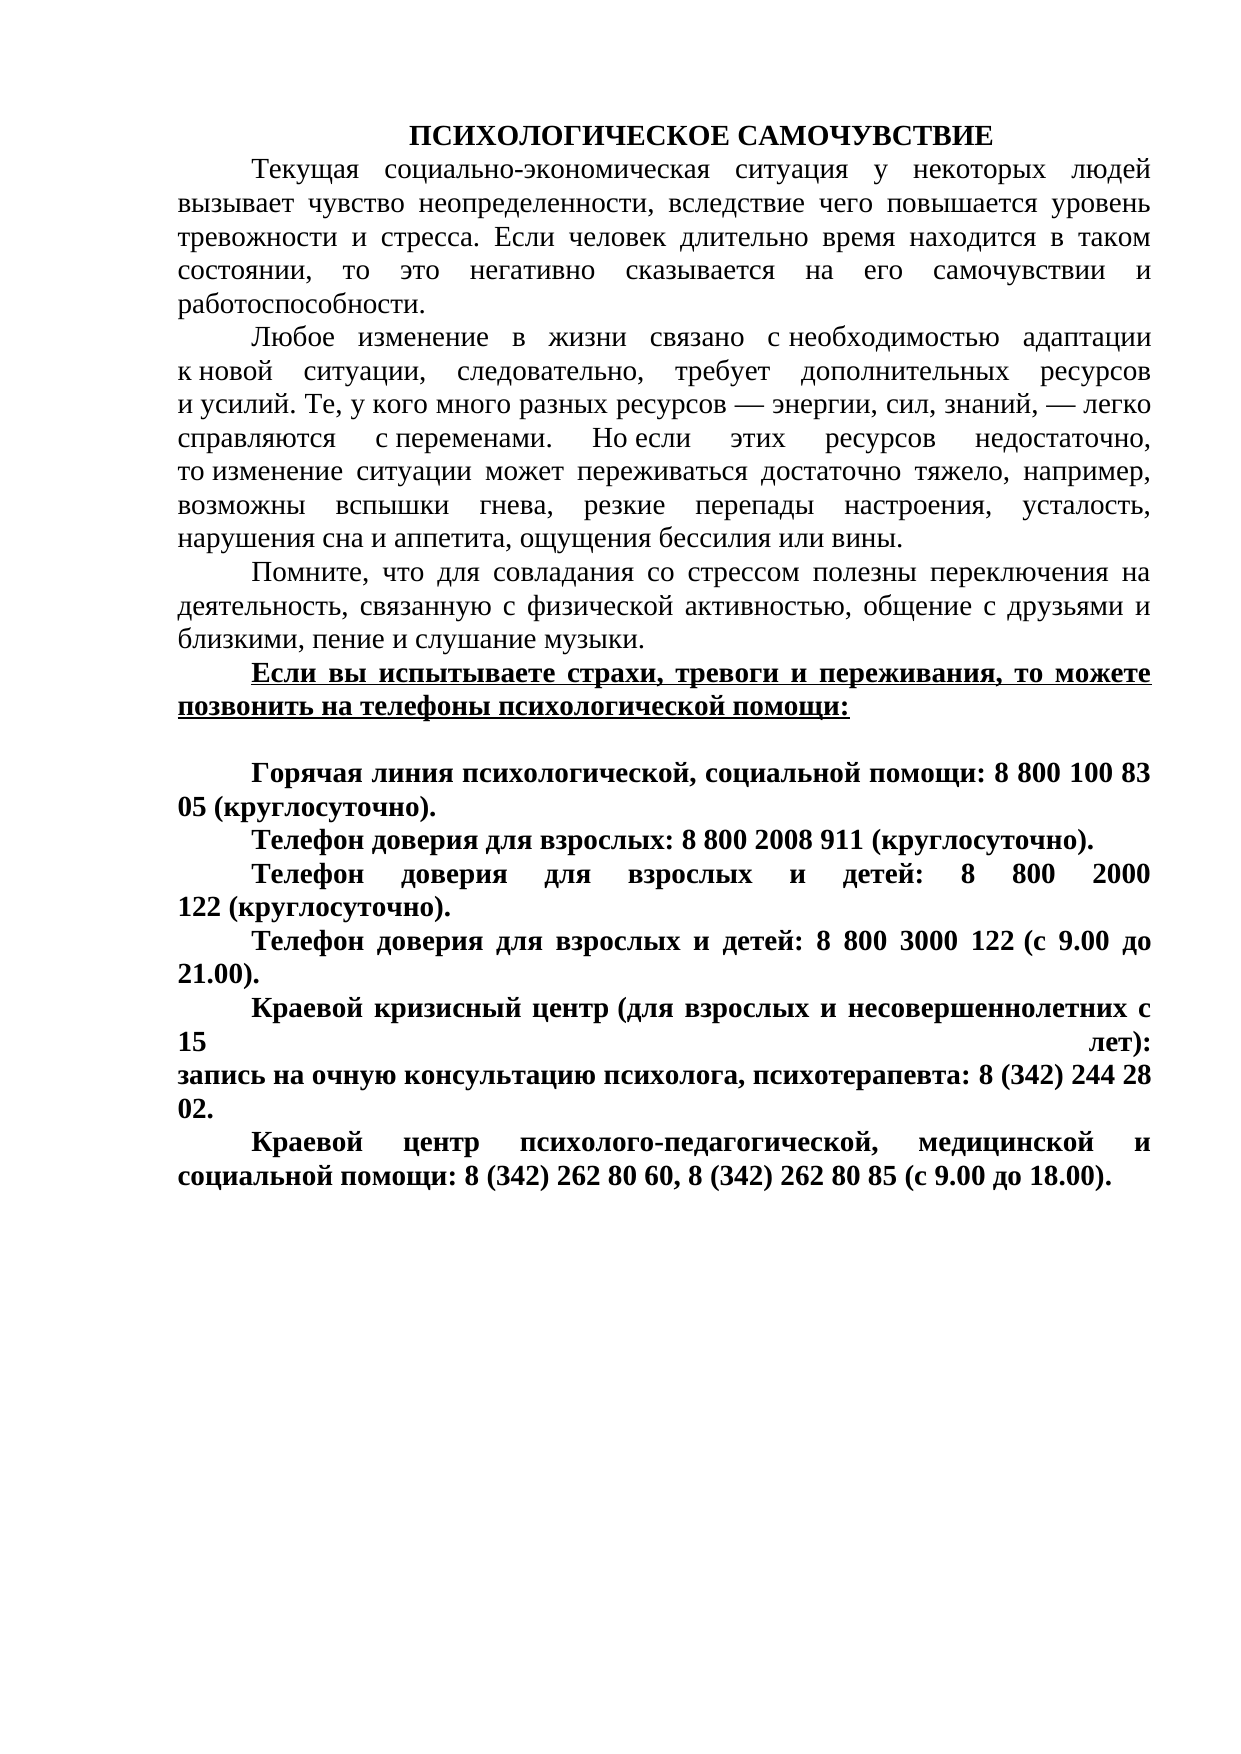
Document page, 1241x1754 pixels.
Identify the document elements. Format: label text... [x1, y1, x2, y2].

text Любое изменение в жизни связано с необходимостью адаптации к новой ситуации, следовательно, требует дополнительных ресурсов и усилий. Те, у кого много разных ресурсов — энергии, сил, знаний, — легко справляются с переменами. Но если этих ресурсов недостаточно, то изменение ситуации может переживаться достаточно тяжело, например, возможны вспышки гнева, резкие перепады настроения, усталость, нарушения сна и аппетита, ощущения бессилия или вины. [177, 319, 1152, 554]
text Помните, что для совладания со стрессом полезны переключения на деятельность, связанную с физической активностью, общение с друзьями и близкими, пение и слушание музыки. [177, 554, 1152, 655]
text Если вы испытываете страхи, тревоги и переживания, то можете позвонить на телефоны психологической помощи: [177, 655, 1152, 722]
text Текущая социально-экономическая ситуация у некоторых людей вызывает чувство неопределенности, вследствие чего повышается уровень тревожности и стресса. Если человек длительно время находится в таком состоянии, то это негативно сказывается на его самочувствии и работоспособности. [177, 152, 1152, 319]
text Телефон доверия для взрослых и детей: 8 800 3000 122 (с 9.00 до 21.00). [177, 923, 1152, 990]
text Краевой кризисный центр (для взрослых и несовершеннолетних с 15 лет): запись на очную консультацию психолога, психотерапевта: 8 (342) 244 28 02. [177, 990, 1152, 1124]
text Телефон доверия для взрослых: 8 800 2008 911 (круглосуточно). [177, 822, 1152, 856]
text Краевой центр психолого-педагогической, медицинской и социальной помощи: 8 (342) 262 80 60, 8 (342) 262 80 85 (с 9.00 до 18.00). [177, 1124, 1152, 1191]
text Телефон доверия для взрослых и детей: 8 800 2000 122 (круглосуточно). [177, 856, 1152, 923]
text ПСИХОЛОГИЧЕСКОЕ САМОЧУВСТВИЕ [177, 118, 1152, 152]
text Горячая линия психологической, социальной помощи: 8 800 100 83 05 (круглосуточно). [177, 755, 1152, 822]
